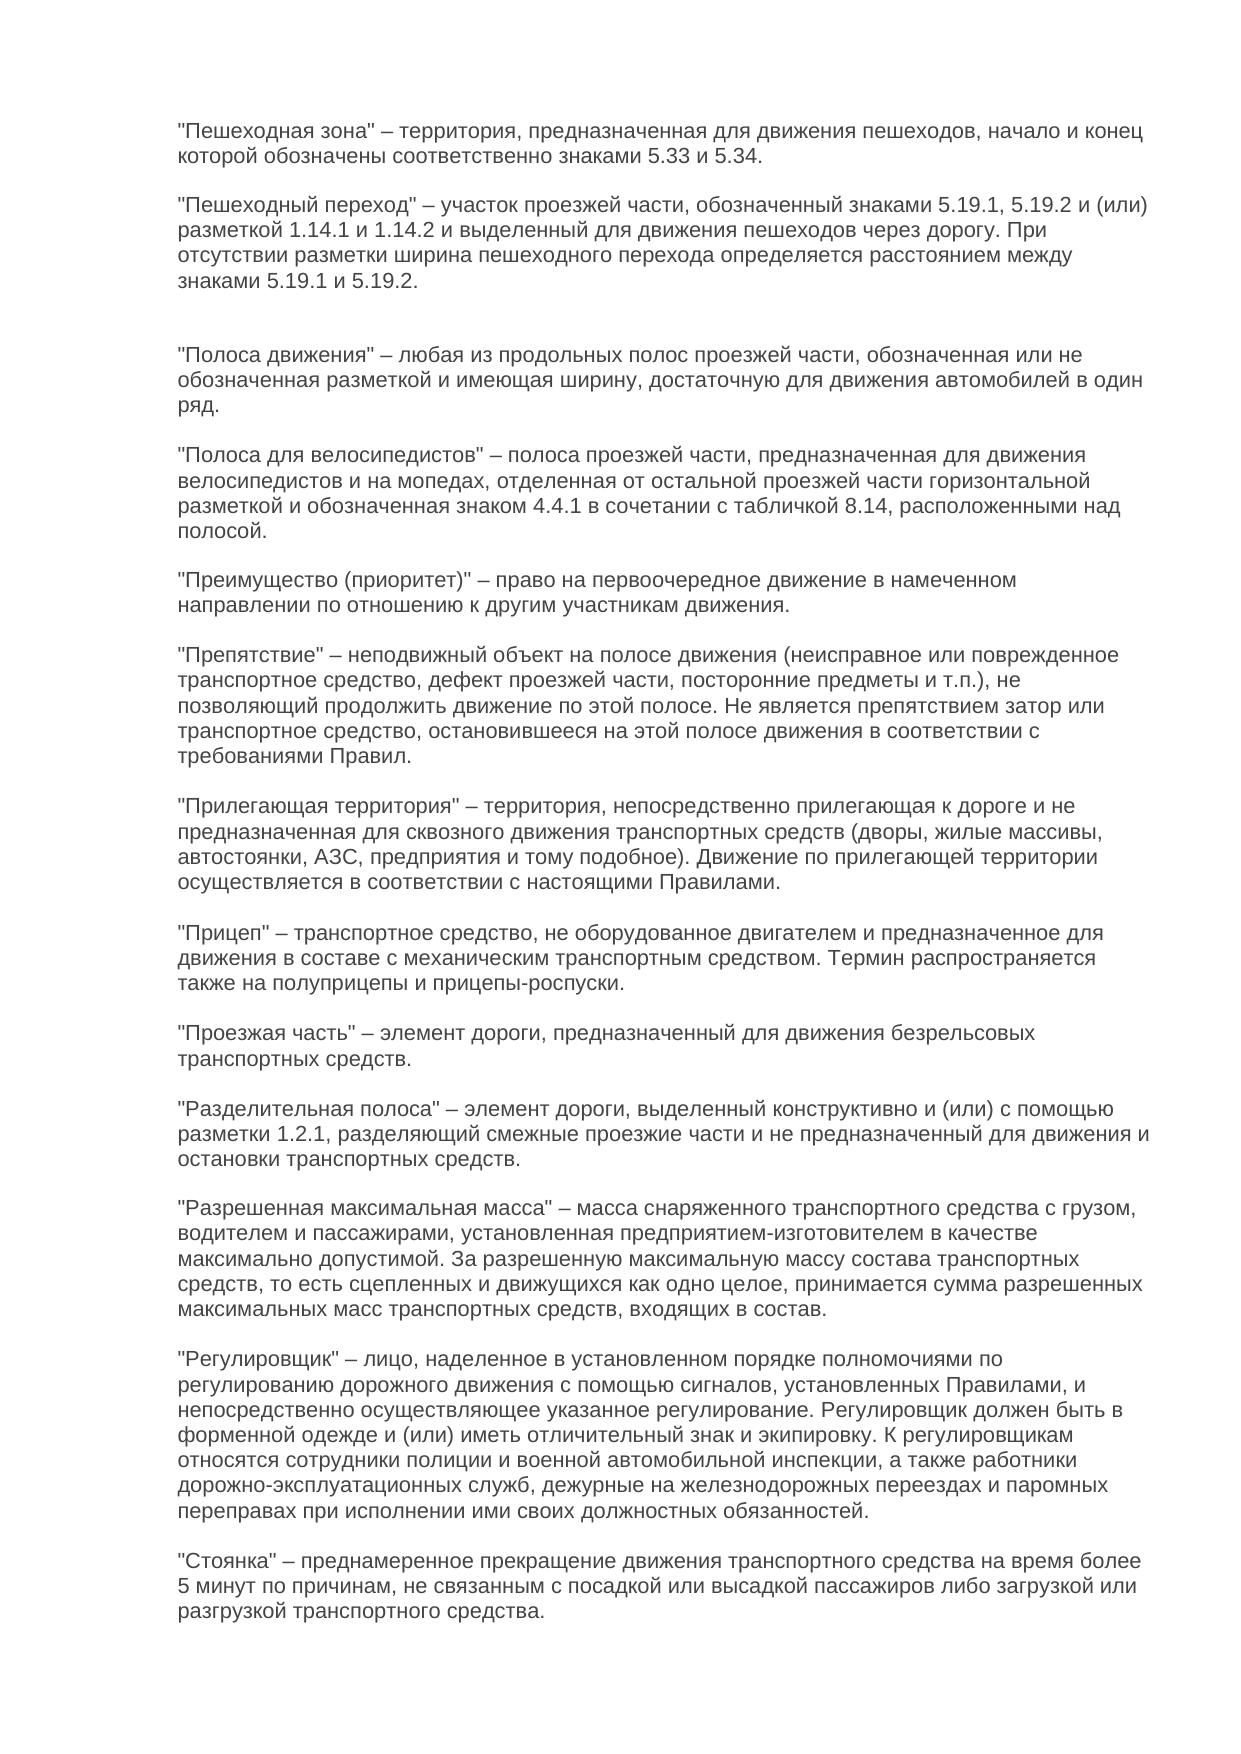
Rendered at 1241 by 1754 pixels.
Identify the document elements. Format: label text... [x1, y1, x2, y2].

text "Пешеходная зона" – территория, предназначенная для движения пешеходов, начало и конец которой обозначены соответственно знаками 5.33 и 5.34. [177, 118, 1152, 168]
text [177, 1195, 1152, 1623]
text "Преимущество (приоритет)" – право на первоочередное движение в намеченном направлении по отношению к другим участникам движения. "Препятствие" – неподвижный объект на полосе движения (неисправное или поврежденное транспортное средство, дефект проезжей части, посторонние предметы и т.п.), не позволяющий продолжить движение по этой полосе. Не является препятствием затор или транспортное средство, остановившееся на этой полосе движения в соответствии с требованиями Правил. "Прилегающая территория" – территория, непосредственно прилегающая к дороге и не предназначенная для сквозного движения транспортных средств (дворы, жилые массивы, автостоянки, АЗС, предприятия и тому подобное). Движение по прилегающей территории осуществляется в соответствии с настоящими Правилами. "Прицеп" – транспортное средство, не оборудованное двигателем и предназначенное для движения в составе с механическим транспортным средством. Термин распространяется также на полуприцепы и прицепы-роспуски. "Проезжая часть" – элемент дороги, предназначенный для движения безрельсовых транспортных средств. "Разделительная полоса" – элемент дороги, выделенный конструктивно и (или) с помощью разметки 1.2.1, разделяющий смежные проезжие части и не предназначенный для движения и остановки транспортных средств. [177, 567, 1152, 1172]
text "Пешеходный переход" – участок проезжей части, обозначенный знаками 5.19.1, 5.19.2 и (или) разметкой 1.14.1 и 1.14.2 и выделенный для движения пешеходов через дорогу. При отсутствии разметки ширина пешеходного перехода определяется расстоянием между знаками 5.19.1 и 5.19.2. [177, 192, 1152, 293]
text "Полоса движения" – любая из продольных полос проезжей части, обозначенная или не обозначенная разметкой и имеющая ширину, достаточную для движения автомобилей в один ряд. "Полоса для велосипедистов" – полоса проезжей части, предназначенная для движения велосипедистов и на мопедах, отделенная от остальной проезжей части горизонтальной разметкой и обозначенная знаком 4.4.1 в сочетании с табличкой 8.14, расположенными над полосой. [177, 316, 1152, 543]
